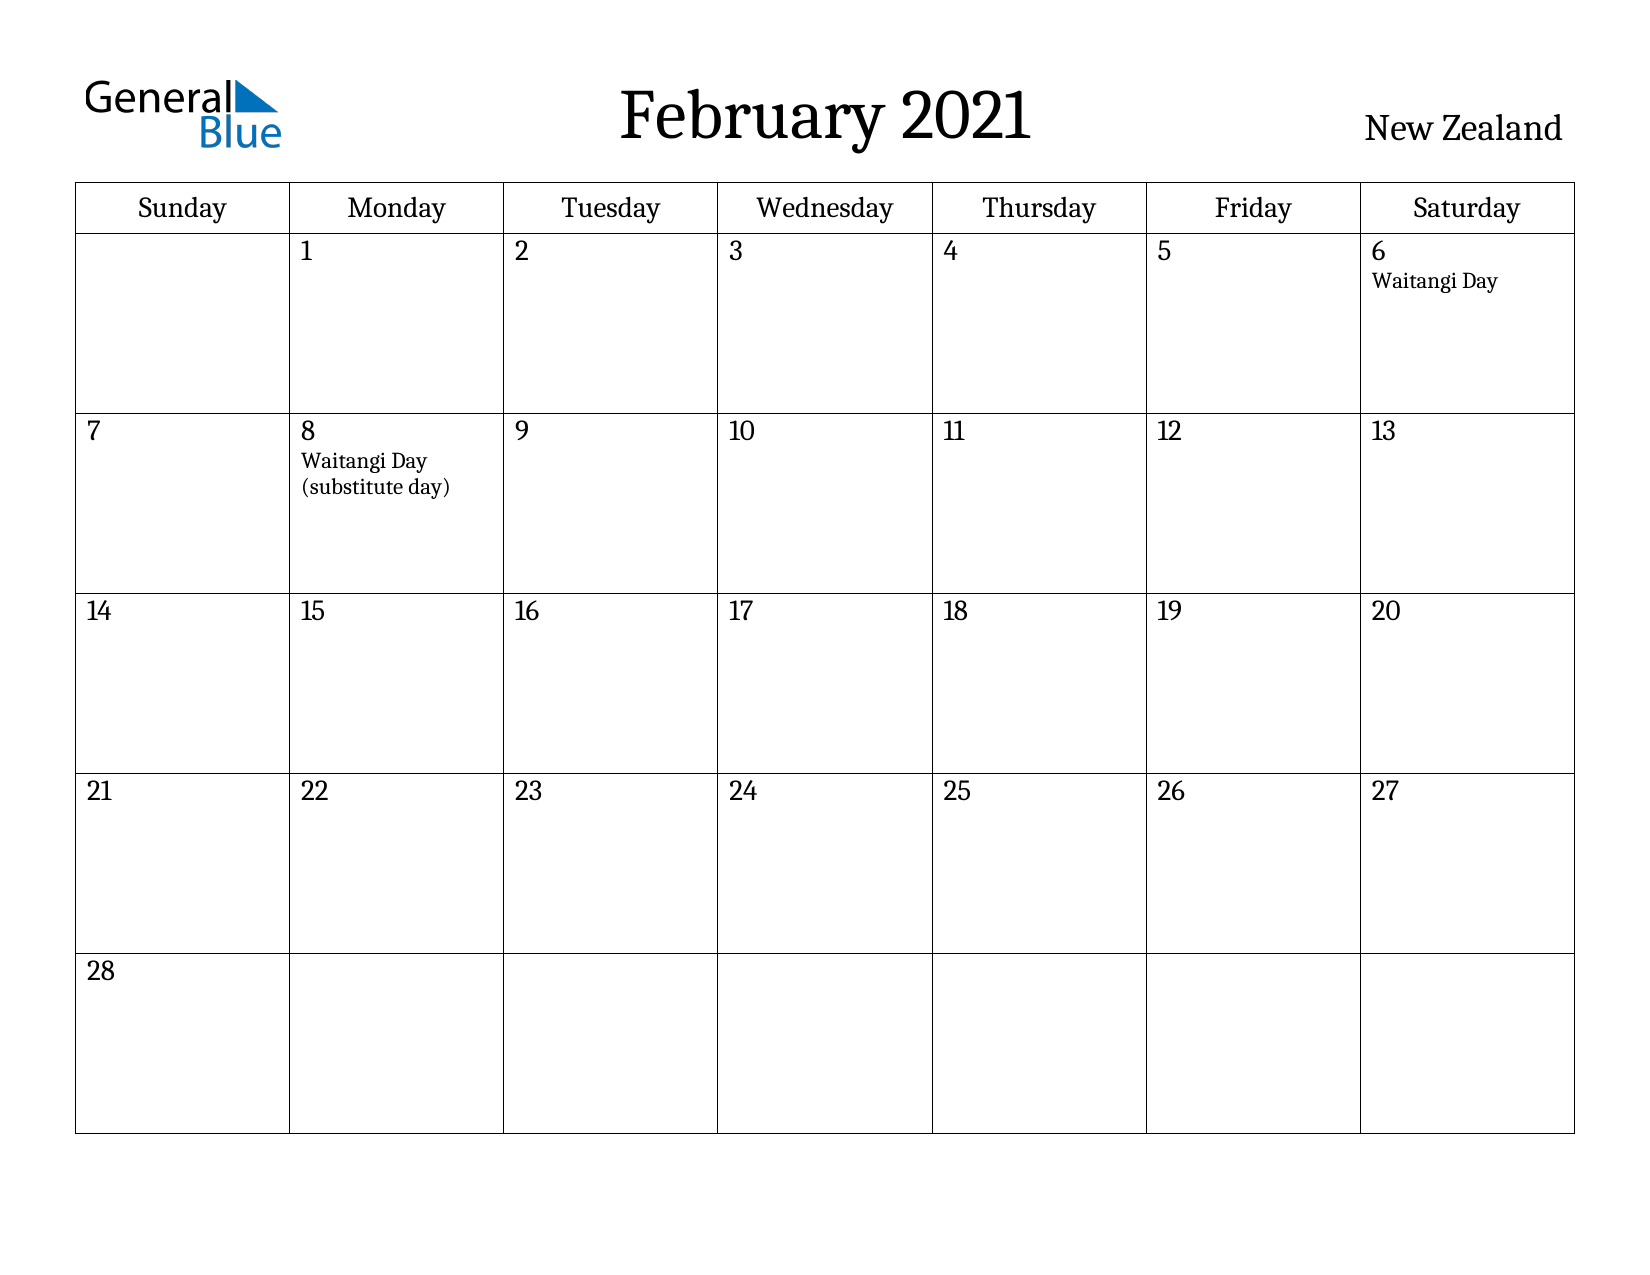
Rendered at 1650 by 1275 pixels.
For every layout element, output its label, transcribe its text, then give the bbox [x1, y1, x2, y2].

table_cell Sunday [76, 183, 289, 233]
table_cell 13 [1361, 414, 1574, 447]
table_cell [504, 267, 717, 413]
table_cell [718, 448, 932, 593]
table_cell [504, 627, 717, 773]
table_cell 27 [1361, 774, 1574, 807]
table_cell Friday [1147, 183, 1360, 233]
table_cell 2 [504, 234, 717, 267]
table_cell [76, 267, 289, 413]
table_cell [1361, 448, 1574, 593]
table_cell [76, 808, 289, 953]
table_cell [290, 627, 503, 773]
table_cell [1147, 988, 1360, 1133]
table_cell [718, 988, 932, 1133]
table_cell [933, 448, 1146, 593]
table_cell 10 [718, 414, 932, 447]
table_cell Thursday [933, 183, 1146, 233]
table_cell 3 [718, 234, 932, 267]
table_cell 24 [718, 774, 932, 807]
table_cell [933, 808, 1146, 953]
table_cell Waitangi Day (substitute day) [290, 448, 503, 593]
table_cell [1147, 627, 1360, 773]
table_cell 25 [933, 774, 1146, 807]
table_cell [1361, 954, 1574, 987]
table_header February 2021 [504, 75, 1146, 182]
table_cell [933, 954, 1146, 987]
table_cell [1361, 988, 1574, 1133]
table_cell 7 [76, 414, 289, 447]
table_cell [718, 267, 932, 413]
picture [86, 80, 281, 148]
table_cell 16 [504, 594, 717, 627]
table_header New Zealand [1146, 75, 1574, 182]
table_cell Wednesday [718, 183, 932, 233]
table_cell 4 [933, 234, 1146, 267]
table_cell [76, 448, 289, 593]
table_cell 9 [504, 414, 717, 447]
table_cell [1147, 448, 1360, 593]
table_cell 28 [76, 954, 289, 987]
table_cell [76, 627, 289, 773]
table_cell 8 [290, 414, 503, 447]
table_cell [290, 954, 503, 987]
table_cell [290, 267, 503, 413]
table_cell [290, 988, 503, 1133]
table_cell [933, 988, 1146, 1133]
table_cell [290, 808, 503, 953]
table_cell 19 [1147, 594, 1360, 627]
table_cell [504, 988, 717, 1133]
table_cell [1147, 808, 1360, 953]
table_cell 18 [933, 594, 1146, 627]
table_header [76, 75, 503, 182]
table_cell 5 [1147, 234, 1360, 267]
table_cell Saturday [1361, 183, 1574, 233]
table_cell 21 [76, 774, 289, 807]
table_cell 26 [1147, 774, 1360, 807]
table_cell 6 [1361, 234, 1574, 267]
table_cell 1 [290, 234, 503, 267]
table_cell [933, 627, 1146, 773]
table_cell Tuesday [504, 183, 717, 233]
table_cell [76, 988, 289, 1133]
table_cell 11 [933, 414, 1146, 447]
table_cell Waitangi Day [1361, 267, 1574, 413]
table_cell [504, 808, 717, 953]
table_cell [718, 808, 932, 953]
table_cell 15 [290, 594, 503, 627]
table_cell [76, 234, 289, 267]
table_cell [504, 954, 717, 987]
table_cell [718, 954, 932, 987]
table_cell 14 [76, 594, 289, 627]
table_cell [718, 627, 932, 773]
table_cell 17 [718, 594, 932, 627]
table_cell [1147, 267, 1360, 413]
table_cell 22 [290, 774, 503, 807]
table_cell Monday [290, 183, 503, 233]
table_cell 20 [1361, 594, 1574, 627]
table_cell [933, 267, 1146, 413]
table_cell 12 [1147, 414, 1360, 447]
table_cell [1361, 627, 1574, 773]
table_cell [1147, 954, 1360, 987]
table_cell [1361, 808, 1574, 953]
table_cell [504, 448, 717, 593]
table_cell 23 [504, 774, 717, 807]
